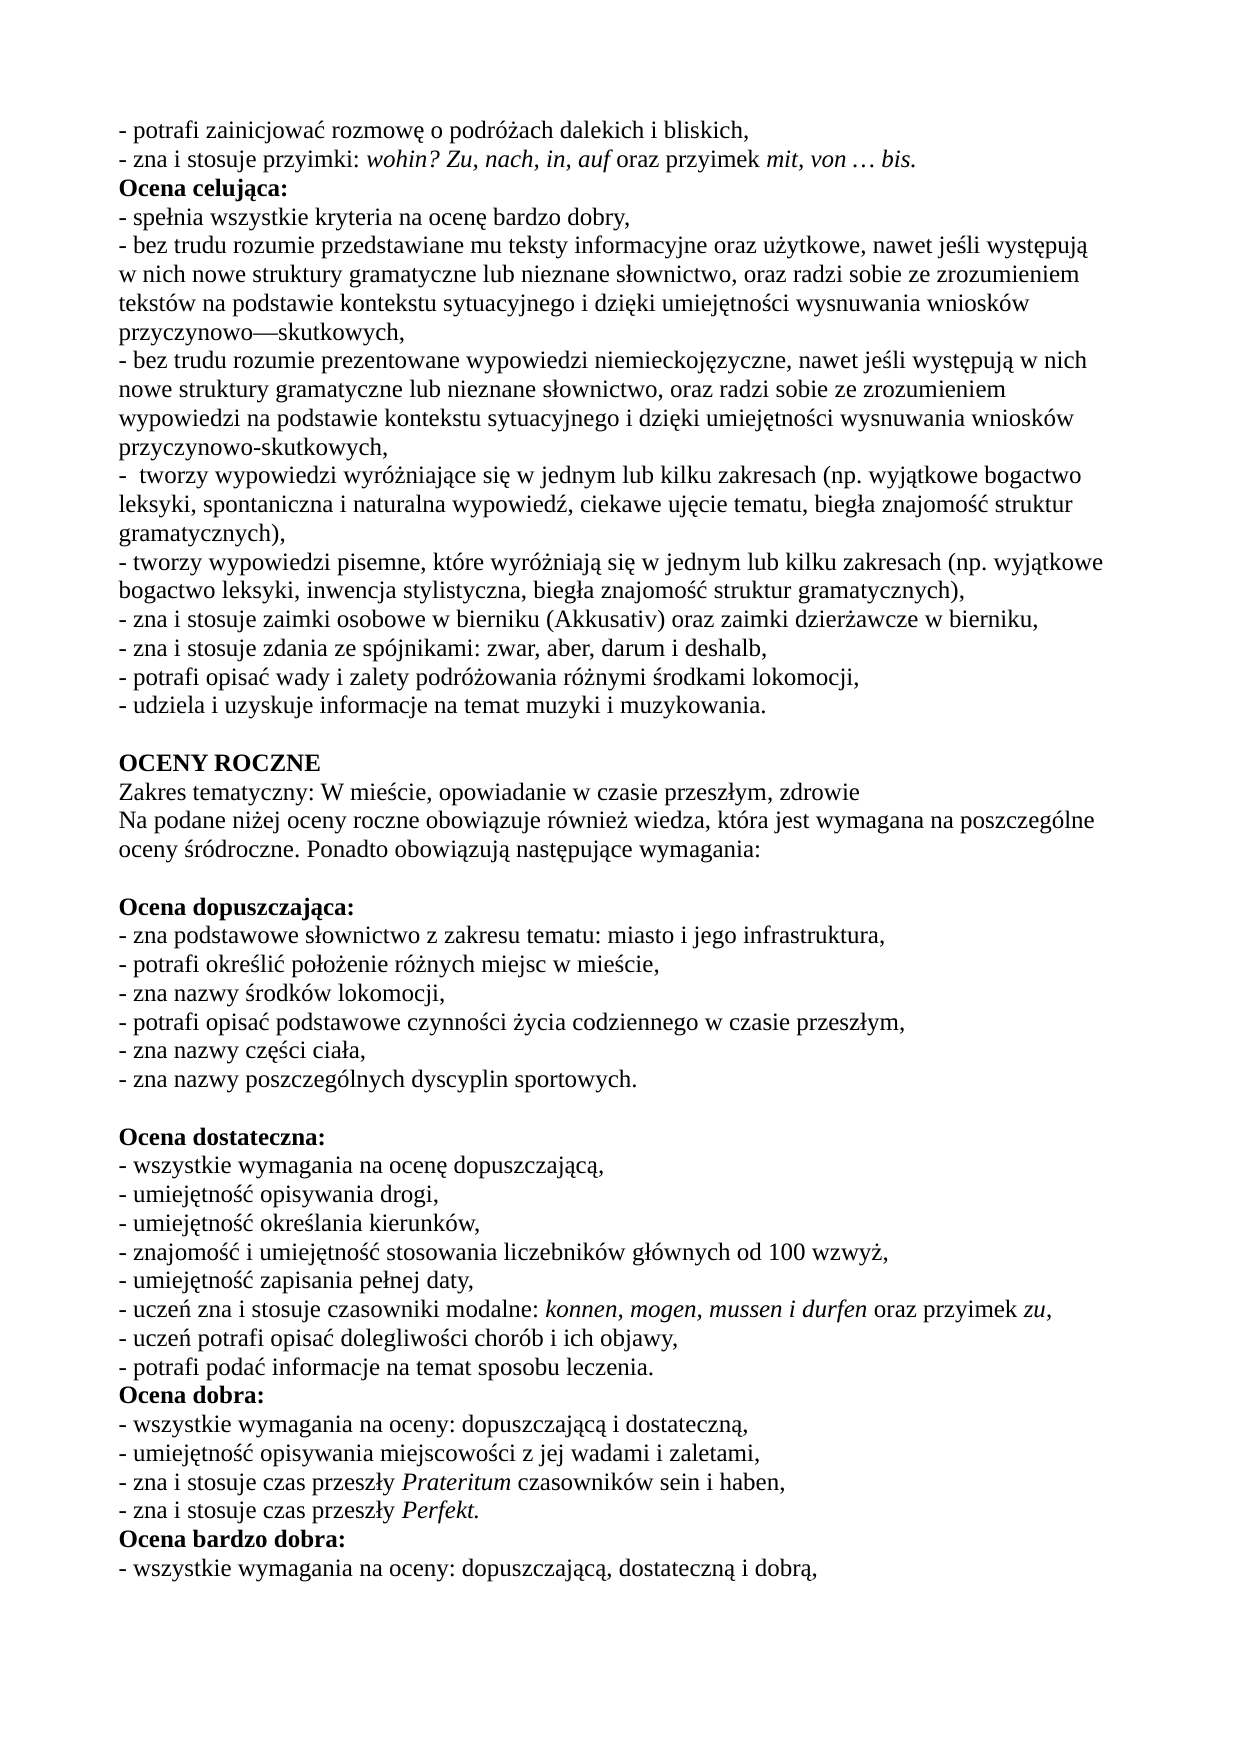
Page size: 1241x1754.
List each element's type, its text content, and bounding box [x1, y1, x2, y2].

text - tworzy wypowiedzi wyróżniające się w jednym lub kilku zakresach (np. wyjątkowe bogactwo leksyki, spontaniczna i naturalna wypowiedź, ciekawe ujęcie tematu, biegła znajomość struktur gramatycznych), [118, 460, 1121, 547]
text - umiejętność zapisania pełnej daty, [118, 1265, 1121, 1294]
text - umiejętność opisywania drogi, [118, 1179, 1121, 1208]
text Zakres tematyczny: W mieście, opowiadanie w czasie przeszłym, zdrowie [118, 777, 1121, 805]
text - uczeń potrafi opisać dolegliwości chorób i ich objawy, [118, 1323, 1121, 1352]
text - potrafi określić położenie różnych miejsc w mieście, [118, 949, 1121, 978]
text - zna i stosuje czas przeszły Prateritum czasowników sein i haben, [118, 1467, 1121, 1495]
text - umiejętność określania kierunków, [118, 1208, 1121, 1237]
text - potrafi opisać wady i zalety podróżowania różnymi środkami lokomocji, [118, 662, 1121, 690]
text - wszystkie wymagania na oceny: dopuszczającą i dostateczną, [118, 1409, 1121, 1438]
text - uczeń zna i stosuje czasowniki modalne: konnen, mogen, mussen i durfen oraz przyimek zu, [118, 1294, 1121, 1323]
text Ocena celująca: [118, 173, 1121, 202]
text Ocena dopuszczająca: [118, 892, 1121, 920]
text Ocena dobra: [118, 1380, 1121, 1409]
text - spełnia wszystkie kryteria na ocenę bardzo dobry, [118, 202, 1121, 230]
text - tworzy wypowiedzi pisemne, które wyróżniają się w jednym lub kilku zakresach (np. wyjątkowe bogactwo leksyki, inwencja stylistyczna, biegła znajomość struktur gramatycznych), [118, 547, 1121, 604]
text - zna i stosuje zaimki osobowe w bierniku (Akkusativ) oraz zaimki dzierżawcze w bierniku, [118, 604, 1121, 633]
text Na podane niżej oceny roczne obowiązuje również wiedza, która jest wymagana na poszczególne oceny śródroczne. Ponadto obowiązują następujące wymagania: [118, 805, 1121, 863]
text - zna nazwy części ciała, [118, 1035, 1121, 1064]
text - udziela i uzyskuje informacje na temat muzyki i muzykowania. [118, 690, 1121, 719]
text Ocena dostateczna: [118, 1122, 1121, 1150]
text - bez trudu rozumie prezentowane wypowiedzi niemieckojęzyczne, nawet jeśli występują w nich nowe struktury gramatyczne lub nieznane słownictwo, oraz radzi sobie ze zrozumieniem wypowiedzi na podstawie kontekstu sytuacyjnego i dzięki umiejętności wysnuwania wniosków przyczynowo-skutkowych, [118, 345, 1121, 460]
text - zna i stosuje zdania ze spójnikami: zwar, aber, darum i deshalb, [118, 633, 1121, 662]
text Ocena bardzo dobra: [118, 1524, 1121, 1553]
text - zna i stosuje przyimki: wohin? Zu, nach, in, auf oraz przyimek mit, von … bis. [118, 144, 1121, 173]
text - potrafi opisać podstawowe czynności życia codziennego w czasie przeszłym, [118, 1007, 1121, 1035]
text - bez trudu rozumie przedstawiane mu teksty informacyjne oraz użytkowe, nawet jeśli występują [118, 230, 1121, 259]
text - zna podstawowe słownictwo z zakresu tematu: miasto i jego infrastruktura, [118, 920, 1121, 949]
text - potrafi podać informacje na temat sposobu leczenia. [118, 1352, 1121, 1380]
text - zna nazwy poszczególnych dyscyplin sportowych. [118, 1064, 1121, 1093]
text w nich nowe struktury gramatyczne lub nieznane słownictwo, oraz radzi sobie ze zrozumieniem tekstów na podstawie kontekstu sytuacyjnego i dzięki umiejętności wysnuwania wniosków przyczynowo—skutkowych, [118, 259, 1121, 345]
text OCENY ROCZNE [118, 748, 1121, 777]
text - wszystkie wymagania na ocenę dopuszczającą, [118, 1150, 1121, 1179]
text - wszystkie wymagania na oceny: dopuszczającą, dostateczną i dobrą, [118, 1553, 1121, 1582]
text - potrafi zainicjować rozmowę o podróżach dalekich i bliskich, [118, 115, 1121, 144]
text - umiejętność opisywania miejscowości z jej wadami i zaletami, [118, 1438, 1121, 1467]
text - znajomość i umiejętność stosowania liczebników głównych od 100 wzwyż, [118, 1237, 1121, 1265]
text - zna nazwy środków lokomocji, [118, 978, 1121, 1007]
text - zna i stosuje czas przeszły Perfekt. [118, 1495, 1121, 1524]
